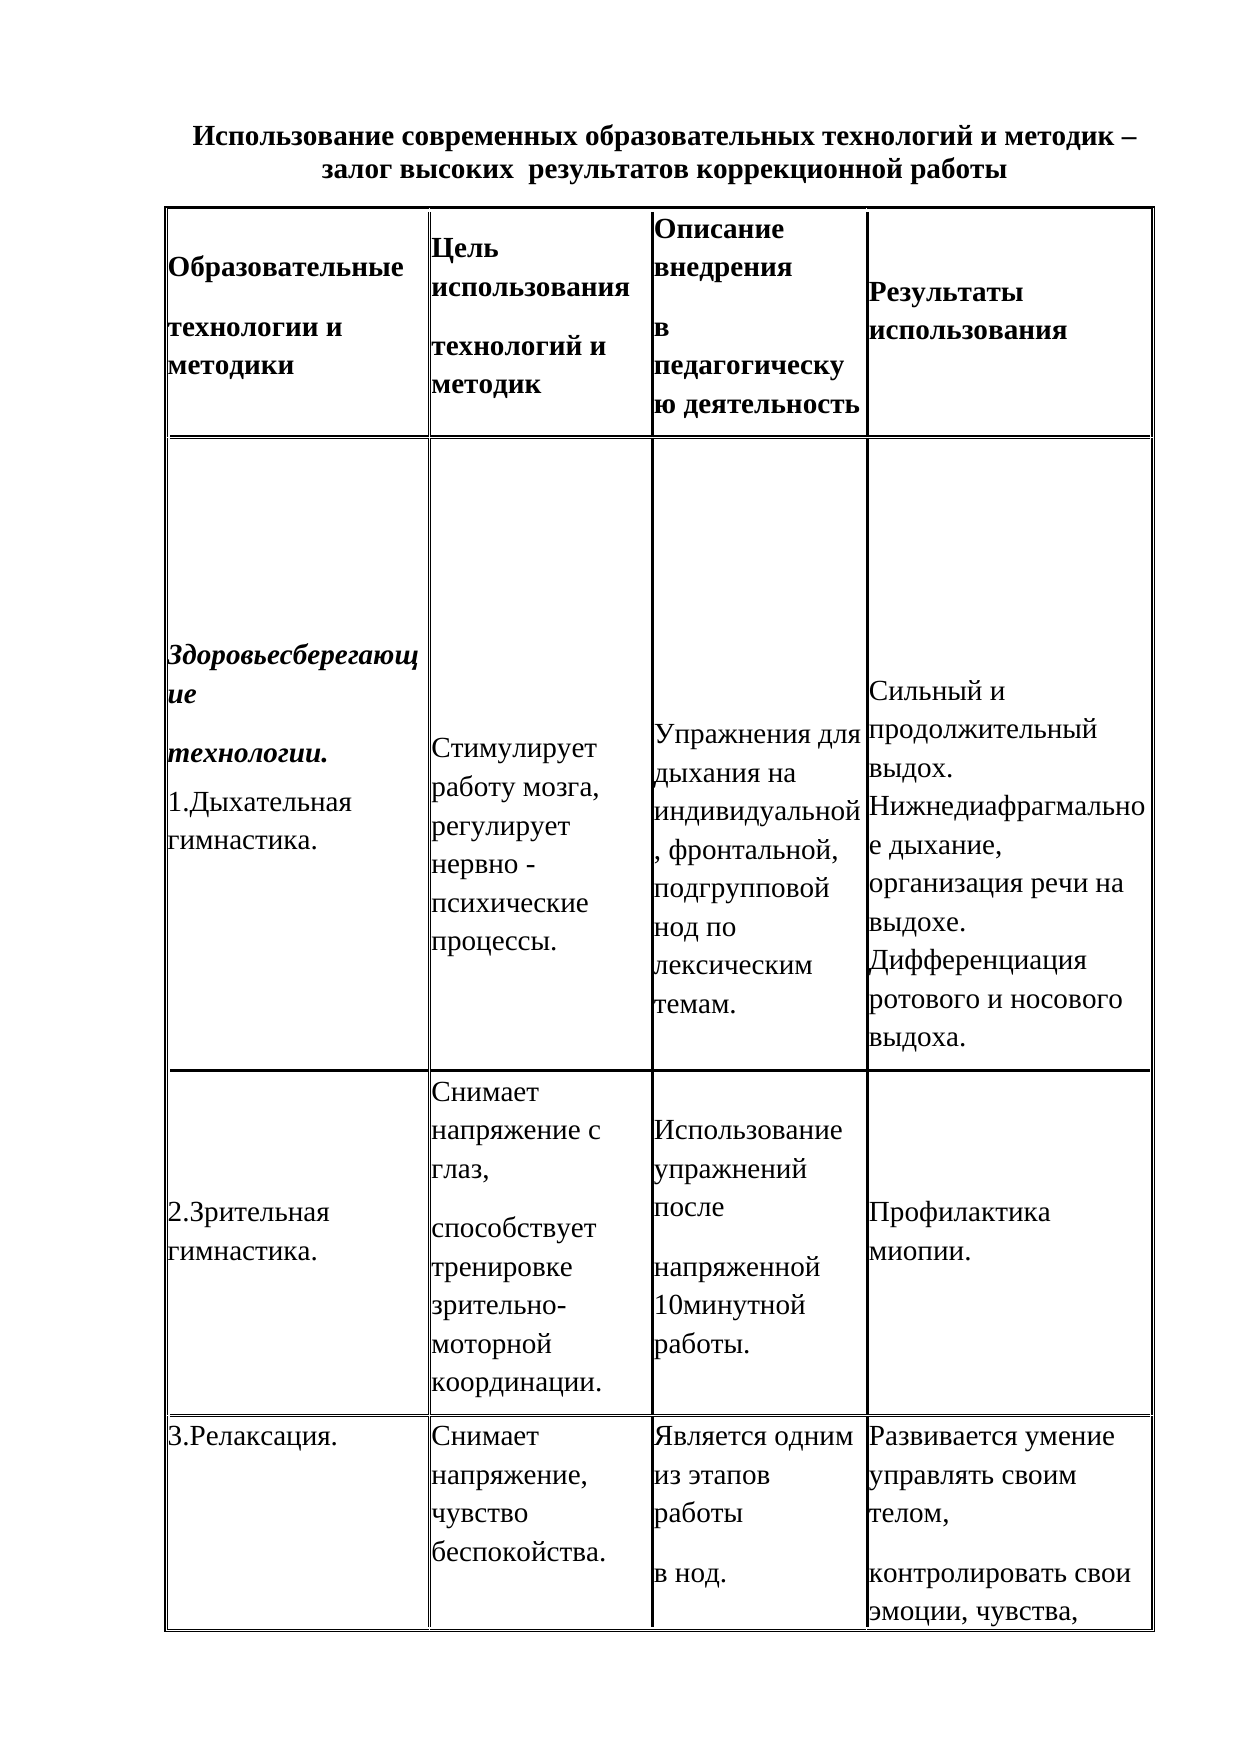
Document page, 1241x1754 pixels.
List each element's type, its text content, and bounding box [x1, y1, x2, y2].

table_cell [867, 1414, 1153, 1629]
table_header Образовательные технологии и методики [168, 209, 430, 435]
table_cell 2.Зрительная гимнастика. [168, 1069, 428, 1414]
table_cell Снимает напряжение с глаз, способствует тренировке зрительно-моторной координации. [431, 1072, 651, 1414]
table_cell Использование упражнений после напряженной 10минутной работы. [654, 1072, 866, 1414]
table_header Описание внедрения в педагогическую деятельность [652, 208, 867, 435]
table_cell Упражнения для дыхания на индивидуальной, фронтальной, подгрупповой нод по лексическим темам. [654, 439, 866, 1069]
table_cell Здоровьесберегающие технологии. 1.Дыхательная гимнастика. [168, 435, 428, 1069]
table_cell Профилактика миопии. [869, 1069, 1151, 1414]
text Использование современных образовательных технологий и методик – залог высоких результатов коррекционной работы [177, 118, 1152, 185]
table_header Цель использования технологий и методик [430, 209, 652, 435]
table_header Результаты использования [867, 209, 1151, 435]
table_cell Стимулирует работу мозга, регулирует нервно -психические процессы. [431, 439, 651, 1069]
table_cell Сильный и продолжительный выдох. Нижнедиафрагмальное дыхание, организация речи на выдохе. Дифференциация ротового и носового выдоха. [869, 435, 1152, 1069]
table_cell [430, 1417, 652, 1629]
table_cell 3.Релаксация. [166, 1414, 430, 1629]
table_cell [652, 1417, 867, 1629]
